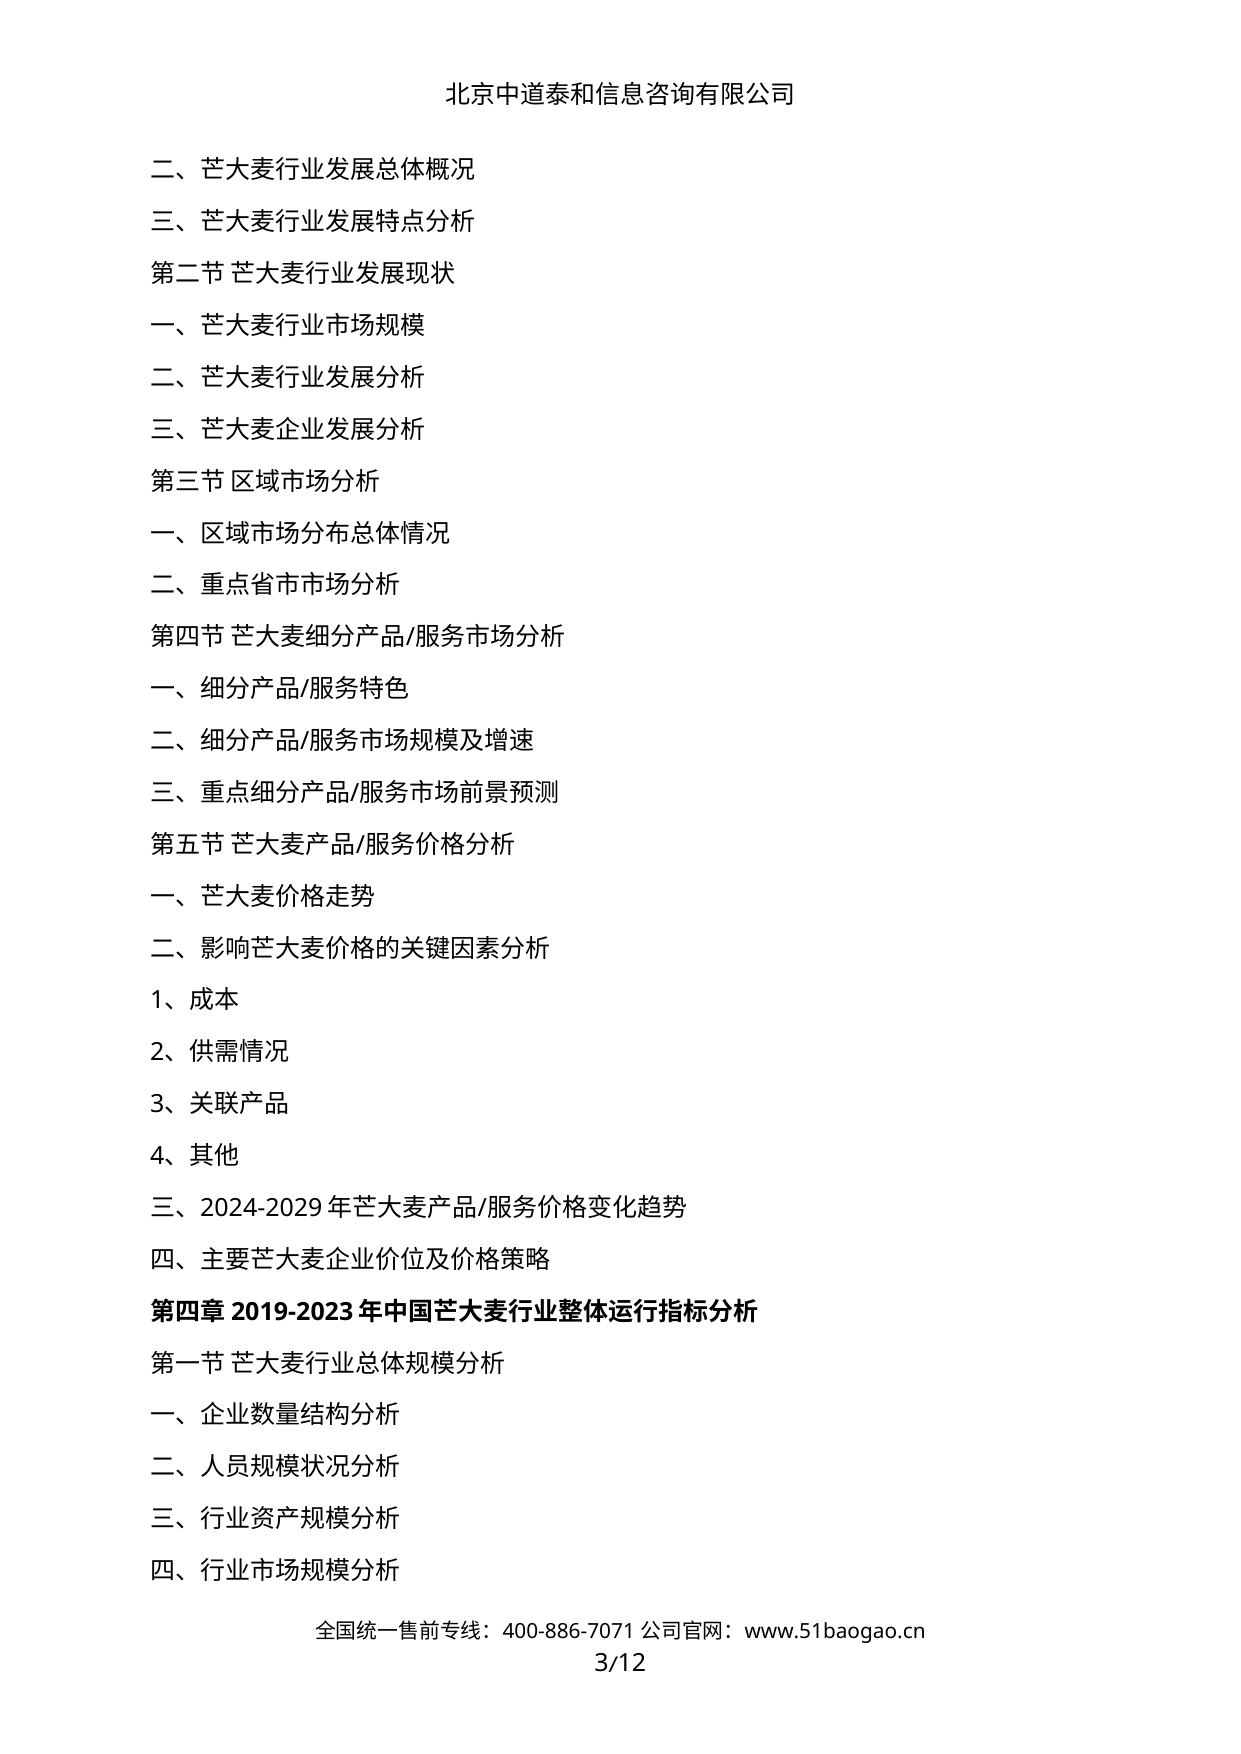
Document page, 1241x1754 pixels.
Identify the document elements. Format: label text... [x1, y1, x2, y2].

text 三、芒大麦行业发展特点分析 [150, 202, 1090, 238]
text 一、芒大麦价格走势 [150, 876, 1090, 912]
text 第三节 区域市场分析 [150, 461, 1090, 497]
text 一、芒大麦行业市场规模 [150, 306, 1090, 342]
text 三、重点细分产品/服务市场前景预测 [150, 772, 1090, 809]
text 四、行业市场规模分析 [150, 1551, 1090, 1587]
text 一、细分产品/服务特色 [150, 669, 1090, 705]
text 第五节 芒大麦产品/服务价格分析 [150, 824, 1090, 861]
text 二、芒大麦行业发展总体概况 [150, 150, 1090, 186]
text 1、成本 [150, 980, 1090, 1016]
text 二、细分产品/服务市场规模及增速 [150, 721, 1090, 757]
text 三、行业资产规模分析 [150, 1499, 1090, 1535]
text 一、区域市场分布总体情况 [150, 513, 1090, 549]
text 二、重点省市市场分析 [150, 565, 1090, 601]
text 2、供需情况 [150, 1032, 1090, 1068]
text 第二节 芒大麦行业发展现状 [150, 254, 1090, 290]
text 第一节 芒大麦行业总体规模分析 [150, 1343, 1090, 1379]
text 二、人员规模状况分析 [150, 1447, 1090, 1483]
text 3、关联产品 [150, 1084, 1090, 1120]
text 二、影响芒大麦价格的关键因素分析 [150, 928, 1090, 964]
text 第四章 2019-2023年中国芒大麦行业整体运行指标分析 [150, 1291, 1090, 1327]
text 四、主要芒大麦企业价位及价格策略 [150, 1239, 1090, 1276]
text 三、芒大麦企业发展分析 [150, 409, 1090, 446]
text 一、企业数量结构分析 [150, 1395, 1090, 1431]
text 三、2024-2029年芒大麦产品/服务价格变化趋势 [150, 1187, 1090, 1224]
text 第四节 芒大麦细分产品/服务市场分析 [150, 617, 1090, 653]
text 4、其他 [150, 1136, 1090, 1172]
text 二、芒大麦行业发展分析 [150, 357, 1090, 394]
